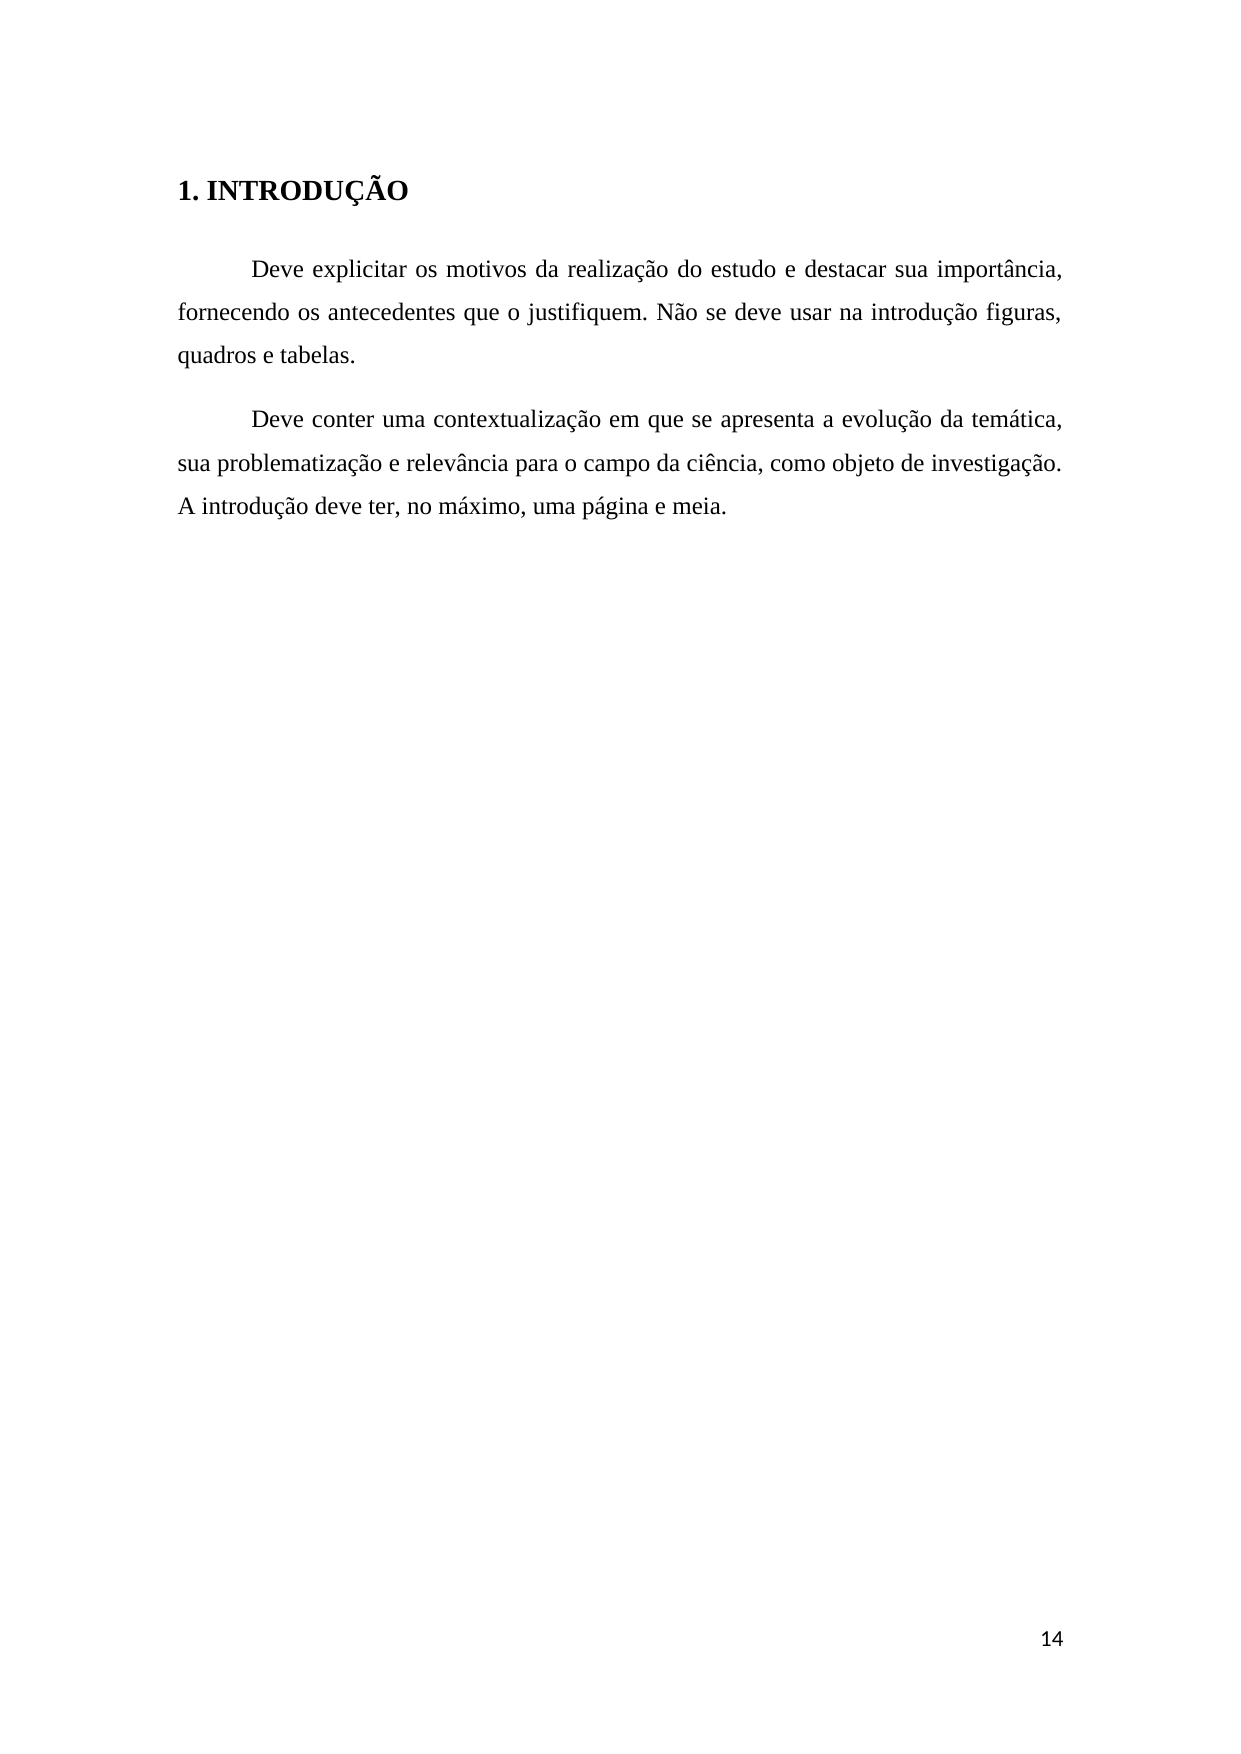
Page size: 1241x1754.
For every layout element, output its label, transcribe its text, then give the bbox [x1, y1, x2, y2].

text Deve explicitar os motivos da realização do estudo e destacar sua importância, fornecendo os antecedentes que o justifiquem. Não se deve usar na introdução figuras, quadros e tabelas. [177, 254, 1063, 369]
text Deve conter uma contextualização em que se apresenta a evolução da temática, sua problematização e relevância para o campo da ciência, como objeto de investigação. A introdução deve ter, no máximo, uma página e meia. [177, 404, 1063, 519]
subtitle 1. INTRODUÇÃO [177, 173, 1063, 206]
